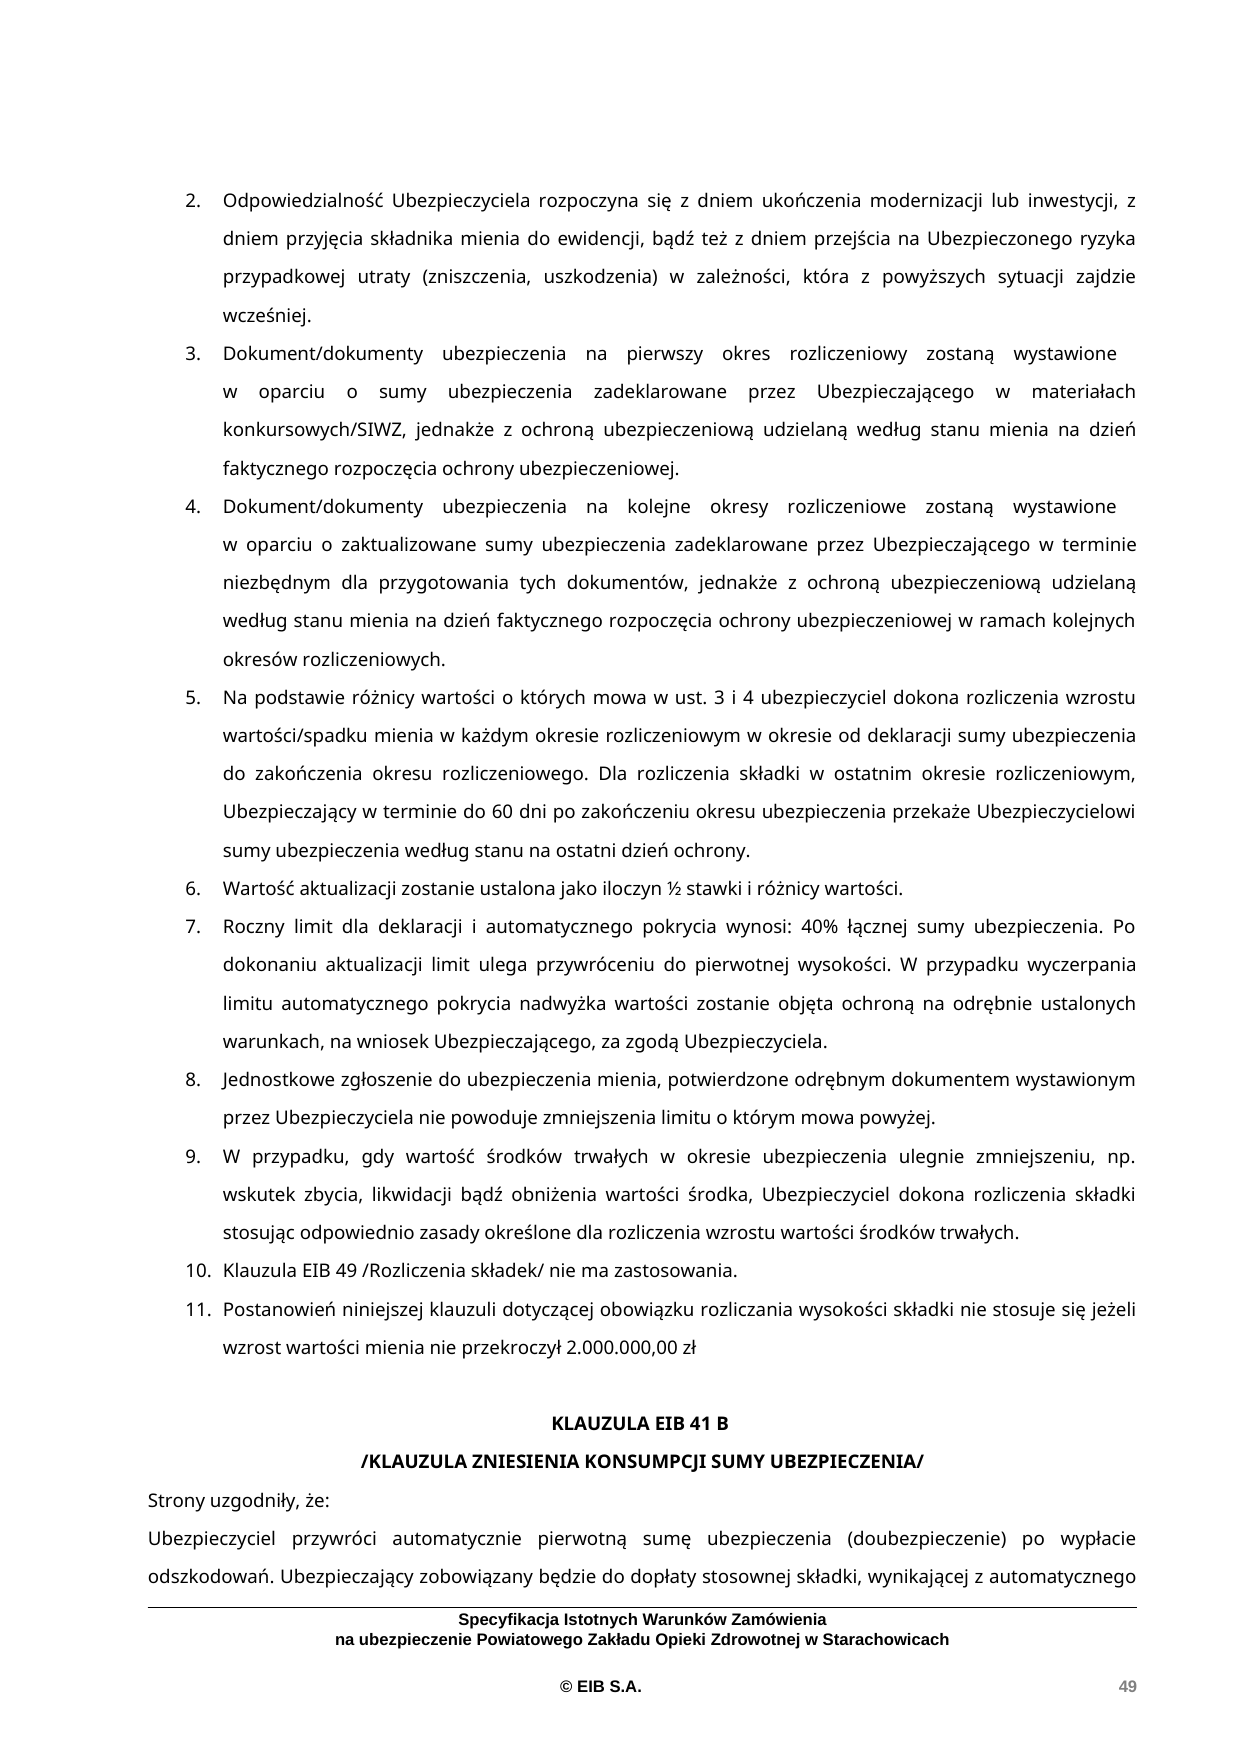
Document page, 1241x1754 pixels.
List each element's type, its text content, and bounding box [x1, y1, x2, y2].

list Roczny limit dla deklaracji i automatycznego pokrycia wynosi: 40% łącznej sumy ubezpieczenia. Po dokonaniu aktualizacji limit ulega przywróceniu do pierwotnej wysokości. W przypadku wyczerpania limitu automatycznego pokrycia nadwyżka wartości zostanie objęta ochroną na odrębnie ustalonych warunkach, na wniosek Ubezpieczającego, za zgodą Ubezpieczyciela. [185, 913, 1137, 1054]
list Odpowiedzialność Ubezpieczyciela rozpoczyna się z dniem ukończenia modernizacji lub inwestycji, z dniem przyjęcia składnika mienia do ewidencji, bądź też z dniem przejścia na Ubezpieczonego ryzyka przypadkowej utraty (zniszczenia, uszkodzenia) w zależności, która z powyższych sytuacji zajdzie wcześniej. [185, 187, 1137, 327]
list Klauzula EIB 49 /Rozliczenia składek/ nie ma zastosowania. [185, 1258, 1137, 1283]
list Na podstawie różnicy wartości o których mowa w ust. 3 i 4 ubezpieczyciel dokona rozliczenia wzrostu wartości/spadku mienia w każdym okresie rozliczeniowym w okresie od deklaracji sumy ubezpieczenia do zakończenia okresu rozliczeniowego. Dla rozliczenia składki w ostatnim okresie rozliczeniowym, Ubezpieczający w terminie do 60 dni po zakończeniu okresu ubezpieczenia przekaże Ubezpieczycielowi sumy ubezpieczenia według stanu na ostatni dzień ochrony. [185, 684, 1137, 863]
list Postanowień niniejszej klauzuli dotyczącej obowiązku rozliczania wysokości składki nie stosuje się jeżeli wzrost wartości mienia nie przekroczył 2.000.000,00 zł [185, 1296, 1137, 1359]
text KLAUZULA EIB 41 B /KLAUZULA ZNIESIENIA KONSUMPCJI SUMY UBEZPIECZENIA/ [148, 1411, 1137, 1474]
list W przypadku, gdy wartość środków trwałych w okresie ubezpieczenia ulegnie zmniejszeniu, np. wskutek zbycia, likwidacji bądź obniżenia wartości środka, Ubezpieczyciel dokona rozliczenia składki stosując odpowiednio zasady określone dla rozliczenia wzrostu wartości środków trwałych. [185, 1143, 1137, 1245]
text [148, 1525, 1137, 1589]
list Jednostkowe zgłoszenie do ubezpieczenia mienia, potwierdzone odrębnym dokumentem wystawionym przez Ubezpieczyciela nie powoduje zmniejszenia limitu o którym mowa powyżej. [185, 1066, 1137, 1130]
text Strony uzgodniły, że: [148, 1487, 1137, 1512]
list Dokument/dokumenty ubezpieczenia na kolejne okresy rozliczeniowe zostaną wystawione w oparciu o zaktualizowane sumy ubezpieczenia zadeklarowane przez Ubezpieczającego w terminie niezbędnym dla przygotowania tych dokumentów, jednakże z ochroną ubezpieczeniową udzielaną według stanu mienia na dzień faktycznego rozpoczęcia ochrony ubezpieczeniowej w ramach kolejnych okresów rozliczeniowych. [185, 493, 1137, 671]
list Wartość aktualizacji zostanie ustalona jako iloczyn ½ stawki i różnicy wartości. [185, 875, 1137, 901]
list Dokument/dokumenty ubezpieczenia na pierwszy okres rozliczeniowy zostaną wystawione w oparciu o sumy ubezpieczenia zadeklarowane przez Ubezpieczającego w materiałach konkursowych/SIWZ, jednakże z ochroną ubezpieczeniową udzielaną według stanu mienia na dzień faktycznego rozpoczęcia ochrony ubezpieczeniowej. [185, 340, 1137, 480]
